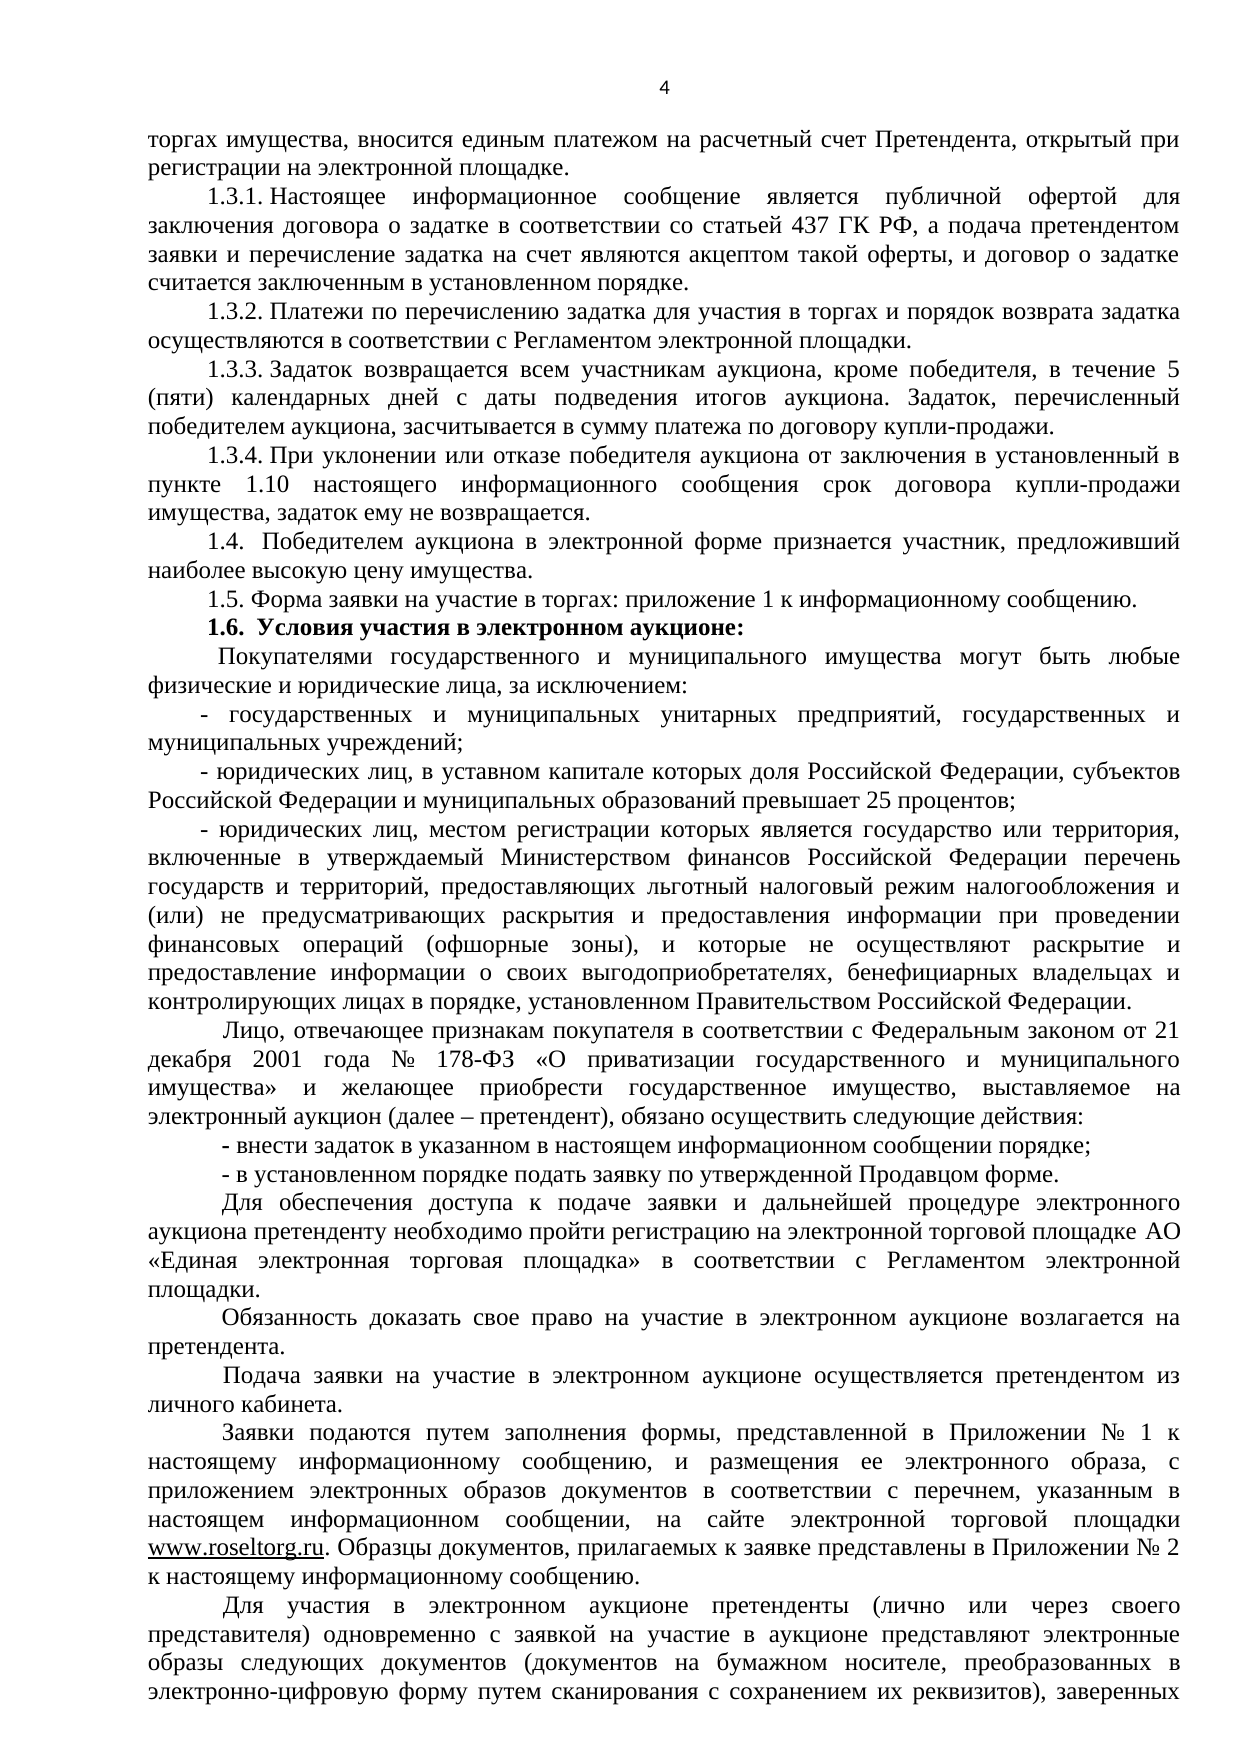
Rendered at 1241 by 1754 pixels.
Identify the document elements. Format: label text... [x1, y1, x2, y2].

text 1.3.4. При уклонении или отказе победителя аукциона от заключения в установленный в пункте 1.10 настоящего информационного сообщения срок договора купли-продажи имущества, задаток ему не возвращается. [148, 440, 1181, 526]
text 1.6. Условия участия в электронном аукционе: [148, 612, 1181, 641]
text 1.3.1. Настоящее информационное сообщение является публичной офертой для заключения договора о задатке в соответствии со статьей 437 ГК РФ, а подача претендентом заявки и перечисление задатка на счет являются акцептом такой оферты, и договор о задатке считается заключенным в установленном порядке. [148, 181, 1181, 296]
text - юридических лиц, местом регистрации которых является государство или территория, включенные в утверждаемый Министерством финансов Российской Федерации перечень государств и территорий, предоставляющих льготный налоговый режим налогообложения и (или) не предусматривающих раскрытия и предоставления информации при проведении финансовых операций (офшорные зоны), и которые не осуществляют раскрытие и предоставление информации о своих выгодоприобретателях, бенефициарных владельцах и контролирующих лицах в порядке, установленном Правительством Российской Федерации. [148, 814, 1181, 1015]
text - государственных и муниципальных унитарных предприятий, государственных и муниципальных учреждений; [148, 699, 1181, 756]
text Заявки подаются путем заполнения формы, представленной в Приложении № 1 к настоящему информационному сообщению, и размещения ее электронного образа, с приложением электронных образов документов в соответствии с перечнем, указанным в настоящем информационном сообщении, на сайте электронной торговой площадки www.roseltorg.ru. Образцы документов, прилагаемых к заявке представлены в Приложении № 2 к настоящему информационному сообщению. [148, 1417, 1181, 1590]
text Покупателями государственного и муниципального имущества могут быть любые физические и юридические лица, за исключением: [148, 641, 1181, 699]
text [148, 124, 1181, 181]
text 1.3.2. Платежи по перечислению задатка для участия в торгах и порядок возврата задатка осуществляются в соответствии с Регламентом электронной площадки. [148, 296, 1181, 354]
text - юридических лиц, в уставном капитале которых доля Российской Федерации, субъектов Российской Федерации и муниципальных образований превышает 25 процентов; [148, 756, 1181, 814]
text - внести задаток в указанном в настоящем информационном сообщении порядке; [148, 1130, 1181, 1159]
text - в установленном порядке подать заявку по утвержденной Продавцом форме. [148, 1159, 1181, 1187]
text Лицо, отвечающее признакам покупателя в соответствии с Федеральным законом от 21 декабря № 178-ФЗ «О приватизации государственного и муниципального имущества» и желающее приобрести государственное имущество, выставляемое на электронный аукцион (далее – претендент), обязано осуществить следующие действия: [148, 1015, 1181, 1130]
text Для обеспечения доступа к подаче заявки и дальнейшей процедуре электронного аукциона претенденту необходимо пройти регистрацию на электронной торговой площадке АО «Единая электронная торговая площадка» в соответствии с Регламентом электронной площадки. [148, 1187, 1181, 1302]
text Подача заявки на участие в электронном аукционе осуществляется претендентом из личного кабинета. [148, 1360, 1181, 1417]
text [148, 1590, 1181, 1705]
text 1.3.3. Задаток возвращается всем участникам аукциона, кроме победителя, в течение 5 (пяти) календарных дней с даты подведения итогов аукциона. Задаток, перечисленный победителем аукциона, засчитывается в сумму платежа по договору купли-продажи. [148, 354, 1181, 440]
text Обязанность доказать свое право на участие в электронном аукционе возлагается на претендента. [148, 1302, 1181, 1360]
text 1.4. Победителем аукциона в электронной форме признается участник, предложивший наиболее высокую цену имущества. [148, 526, 1181, 584]
text 1.5. Форма заявки на участие в торгах: приложение 1 к информационному сообщению. [148, 584, 1181, 612]
